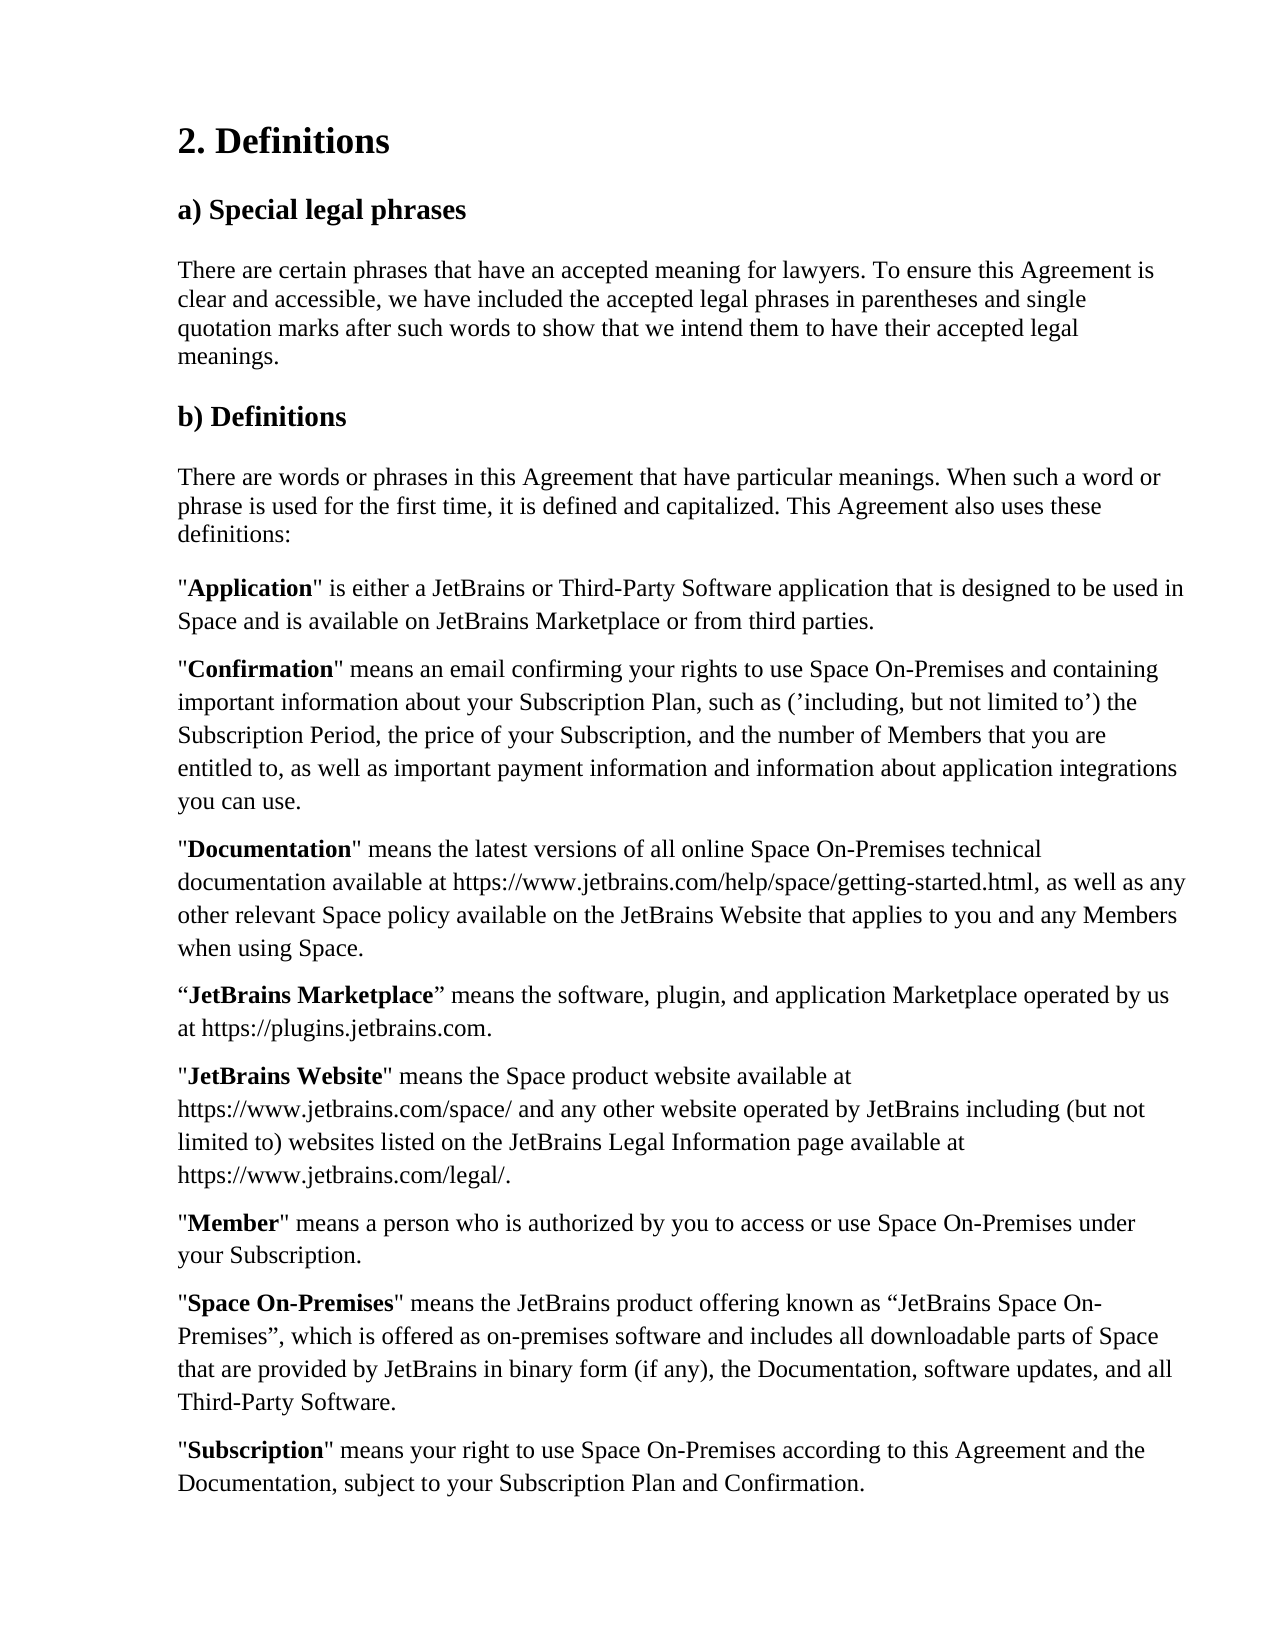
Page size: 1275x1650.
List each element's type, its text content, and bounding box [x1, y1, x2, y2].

text "Member" means a person who is authorized by you to access or use Space On-Premises under your Subscription. [177, 1208, 1186, 1269]
subtitle a) Special legal phrases [177, 192, 1186, 226]
subtitle b) Definitions [177, 399, 1186, 433]
text "Application" is either a JetBrains or Third-Party Software application that is designed to be used in Space and is available on JetBrains Marketplace or from third parties. [177, 573, 1186, 635]
subtitle 2. Definitions [177, 118, 1186, 161]
text "Documentation" means the latest versions of all online Space On-Premises technical documentation available at https://www.jetbrains.com/help/space/getting-started.html, as well as any other relevant Space policy available on the JetBrains Website that applies to you and any Members when using Space. [177, 834, 1186, 961]
text “JetBrains Marketplace” means the software, plugin, and application Marketplace operated by us at https://plugins.jetbrains.com. [177, 980, 1186, 1042]
text "JetBrains Website" means the Space product website available at https://www.jetbrains.com/space/ and any other website operated by JetBrains including (but not limited to) websites listed on the JetBrains Legal Information page available at https://www.jetbrains.com/legal/. [177, 1061, 1186, 1189]
text "Space On-Premises" means the JetBrains product offering known as “JetBrains Space On-Premises”, which is offered as on-premises software and includes all downloadable parts of Space that are provided by JetBrains in binary form (if any), the Documentation, software updates, and all Third-Party Software. [177, 1288, 1186, 1416]
text "Subscription" means your right to use Space On-Premises according to this Agreement and the Documentation, subject to your Subscription Plan and Confirmation. [177, 1435, 1186, 1497]
text "Confirmation" means an email confirming your rights to use Space On-Premises and containing important information about your Subscription Plan, such as (’including, but not limited to’) the Subscription Period, the price of your Subscription, and the number of Members that you are entitled to, as well as important payment information and information about application integrations you can use. [177, 654, 1186, 815]
